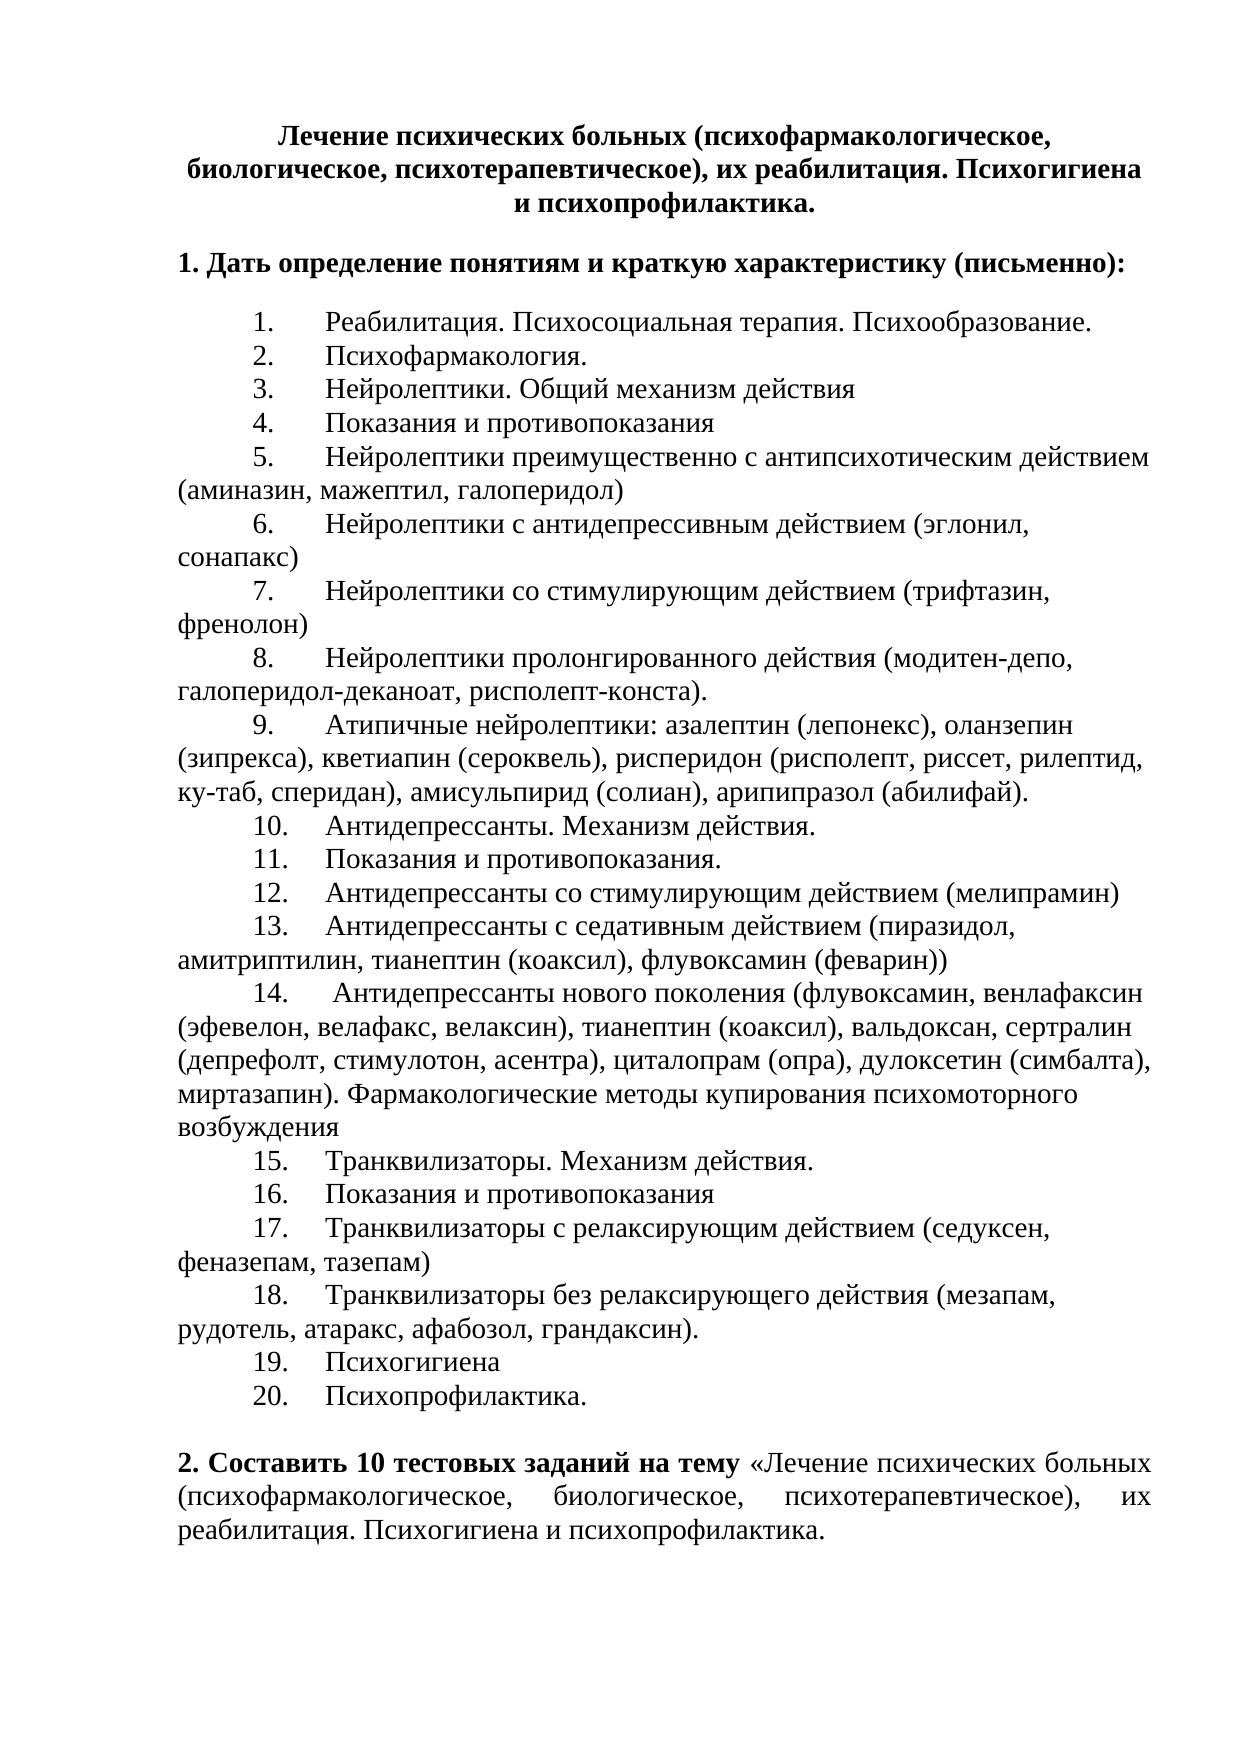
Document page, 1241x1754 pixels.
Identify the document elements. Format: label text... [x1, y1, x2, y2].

list Антидепрессанты нового поколения (флувоксамин, венлафаксин (эфевелон, велафакс, велаксин), тианептин (коаксил), вальдоксан, сертралин (депрефолт, стимулотон, асентра), циталопрам (опра), дулоксетин (симбалта), миртазапин). Фармакологические методы купирования психомоторного возбуждения [177, 975, 1152, 1143]
list Нейролептики. Общий механизм действия [177, 372, 1152, 405]
list Показания и противопоказания [177, 405, 1152, 439]
list Психогигиена [177, 1344, 1152, 1378]
list Психопрофилактика. [177, 1378, 1152, 1411]
list 2. Составить 10 тестовых заданий на тему «Лечение психических больных (психофармакологическое, биологическое, психотерапевтическое), их реабилитация. Психогигиена и психопрофилактика. [177, 1445, 1152, 1546]
list Реабилитация. Психосоциальная терапия. Психообразование. [177, 304, 1152, 338]
list Транквилизаторы без релаксирующего действия (мезапам, рудотель, атаракс, афабозол, грандаксин). [177, 1277, 1152, 1344]
list Транквилизаторы. Механизм действия. [177, 1143, 1152, 1177]
text 1. Дать определение понятиям и краткую характеристику (письменно): [177, 245, 1152, 279]
list Транквилизаторы с релаксирующим действием (седуксен, феназепам, тазепам) [177, 1210, 1152, 1277]
list Нейролептики со стимулирующим действием (трифтазин, френолон) [177, 573, 1152, 640]
list Антидепрессанты. Механизм действия. [177, 808, 1152, 841]
list Лечение психических больных (психофармакологическое, биологическое, психотерапевтическое), их реабилитация. Психогигиена и психопрофилактика. [177, 118, 1152, 219]
list Антидепрессанты с седативным действием (пиразидол, амитриптилин, тианептин (коаксил), флувоксамин (феварин)) [177, 908, 1152, 975]
list Нейролептики преимущественно с антипсихотическим действием (аминазин, мажептил, галоперидол) [177, 439, 1152, 506]
list Психофармакология. [177, 338, 1152, 372]
list Нейролептики пролонгированного действия (модитен-депо, галоперидол-деканоат, рисполепт-конста). [177, 640, 1152, 707]
list Показания и противопоказания. [177, 841, 1152, 875]
list Показания и противопоказания [177, 1177, 1152, 1210]
list Нейролептики с антидепрессивным действием (эглонил, сонапакс) [177, 506, 1152, 573]
list Атипичные нейролептики: азалептин (лепонекс), оланзепин (зипрекса), кветиапин (сероквель), рисперидон (рисполепт, риссет, рилептид, ку-таб, сперидан), амисульпирид (солиан), арипипразол (абилифай). [177, 707, 1152, 808]
list Антидепрессанты со стимулирующим действием (мелипрамин) [177, 875, 1152, 908]
